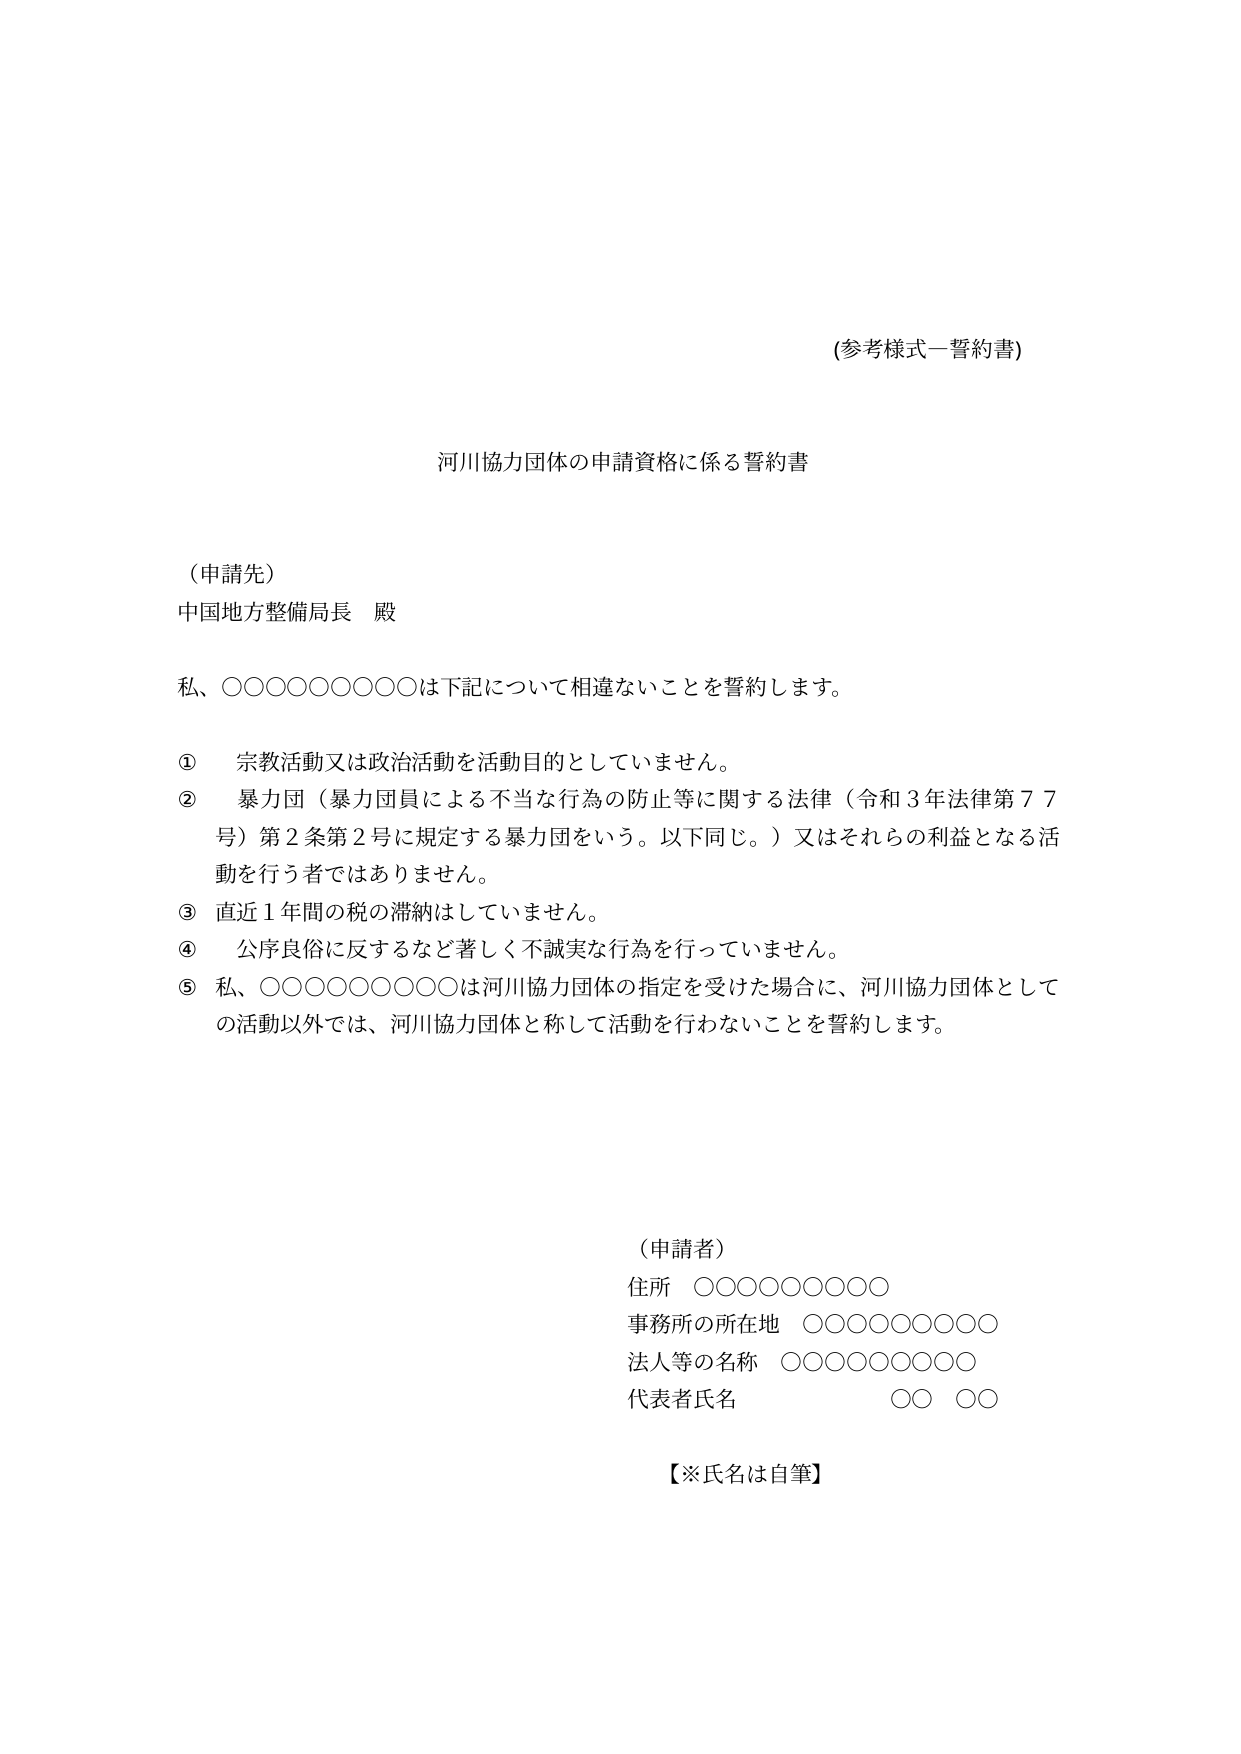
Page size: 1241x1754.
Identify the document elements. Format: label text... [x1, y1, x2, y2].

list 公序良俗に反するなど著しく不誠実な行為を行っていません。 [177, 929, 1063, 967]
list 直近１年間の税の滞納はしていません。 [177, 892, 1063, 929]
text 住所 ○○○○○○○○○ [627, 1267, 1063, 1304]
text 事務所の所在地 ○○○○○○○○○ [627, 1304, 1063, 1342]
list 私、○○○○○○○○○は河川協力団体の指定を受けた場合に、河川協力団体としての活動以外では、河川協力団体と称して活動を行わないことを誓約します。 [177, 967, 1063, 1042]
text （申請先） [177, 554, 1063, 592]
list 宗教活動又は政治活動を活動目的としていません。 [177, 742, 1063, 779]
text (参考様式―誓約書) [177, 329, 1063, 367]
text 私、○○○○○○○○○は下記について相違ないことを誓約します。 [177, 667, 1063, 704]
text 河川協力団体の申請資格に係る誓約書 [177, 442, 1063, 479]
text 中国地方整備局長 殿 [177, 592, 1063, 629]
text 代表者氏名 ○○ ○○ [627, 1379, 1063, 1417]
text 【※氏名は自筆】 [177, 1454, 1063, 1492]
list 暴力団（暴力団員による不当な行為の防止等に関する法律（令和３年法律第７７号）第２条第２号に規定する暴力団をいう。以下同じ。）又はそれらの利益となる活動を行う者ではありません。 [177, 779, 1063, 892]
text （申請者） [627, 1229, 1063, 1267]
text 法人等の名称 ○○○○○○○○○ [627, 1342, 1063, 1379]
